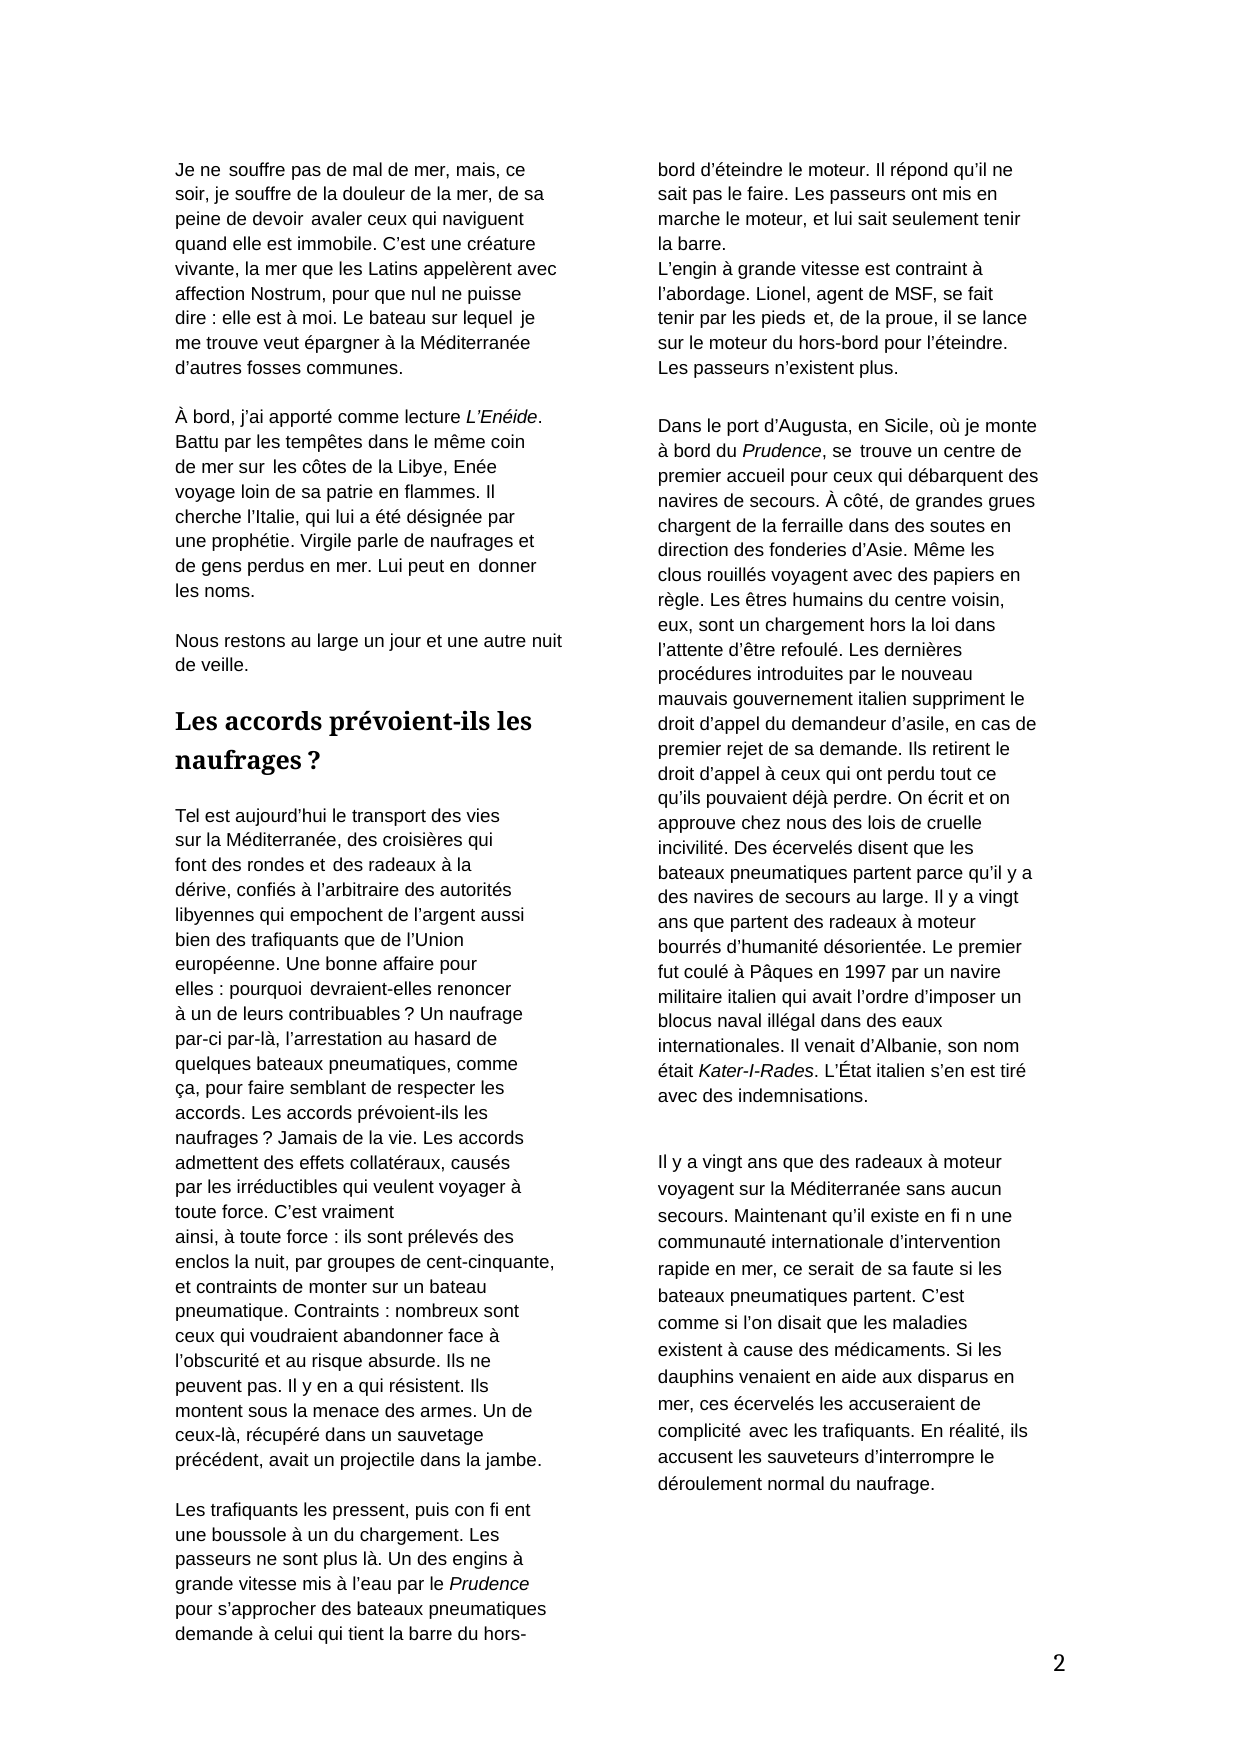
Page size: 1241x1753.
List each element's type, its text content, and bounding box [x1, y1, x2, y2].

text Il y a vingt ans que des radeaux à moteur voyagent sur la Méditerranée sans aucun secours. Maintenant qu’il existe en ﬁ n une communauté internationale d’intervention rapide en mer, ce serait de sa faute si les bateaux pneumatiques partent. C’est comme si l’on disait que les maladies existent à cause des médicaments. Si les dauphins venaient en aide aux disparus en mer, ces écervelés les accuseraient de complicité avec les traﬁquants. En réalité, ils accusent les sauveteurs d’interrompre le déroulement normal du naufrage. [658, 1151, 1031, 1495]
text Les traﬁquants les pressent, puis con ﬁ ent une boussole à un du chargement. Les passeurs ne sont plus là. Un des engins à grande vitesse mis à l’eau par le Prudence pour s’approcher des bateaux pneumatiques demande à celui qui tient la barre du hors-bord d’éteindre le moteur. Il répond qu’il ne sait pas le faire. Les passeurs ont mis en marche le moteur, et lui sait seulement tenir la barre. [658, 158, 1040, 254]
text L’engin à grande vitesse est contraint à l’abordage. Lionel, agent de MSF, se fait tenir par les pieds et, de la proue, il se lance sur le moteur du hors-bord pour l’éteindre. Les passeurs n’existent plus. [658, 257, 1031, 378]
text ainsi, à toute force : ils sont prélevés des enclos la nuit, par groupes de cent-cinquante, et contraints de monter sur un bateau pneumatique. Contraints : nombreux sont ceux qui voudraient abandonner face à l’obscurité et au risque absurde. Ils ne peuvent pas. Il y en a qui résistent. Ils montent sous la menace des armes. Un de ceux-là, récupéré dans un sauvetage précédent, avait un projectile dans la jambe. [175, 1226, 557, 1471]
subtitle Les accords prévoient-ils les naufrages ? [175, 704, 583, 777]
text Les traﬁquants les pressent, puis con ﬁ ent une boussole à un du chargement. Les passeurs ne sont plus là. Un des engins à grande vitesse mis à l’eau par le Prudence pour s’approcher des bateaux pneumatiques demande à celui qui tient la barre du hors-bord d’éteindre le moteur. Il répond qu’il ne sait pas le faire. Les passeurs ont mis en marche le moteur, et lui sait seulement tenir la barre. [175, 1498, 557, 1644]
text Tel est aujourd’hui le transport des vies sur la Méditerranée, des croisières qui font des rondes et des radeaux à la dérive, conﬁés à l’arbitraire des autorités libyennes qui empochent de l’argent aussi bien des traﬁquants que de l’Union européenne. Une bonne affaire pour elles : pourquoi devraient-elles renoncer à un de leurs contribuables ? Un naufrage par-ci par-là, l’arrestation au hasard de quelques bateaux pneumatiques, comme ça, pour faire semblant de respecter les accords. Les accords prévoient-ils les naufrages ? Jamais de la vie. Les accords admettent des effets collatéraux, causés par les irréductibles qui veulent voyager à toute force. C’est vraiment [175, 804, 525, 1223]
text Nous restons au large un jour et une autre nuit de veille. [175, 629, 583, 676]
text Dans le port d’Augusta, en Sicile, où je monte à bord du Prudence, se trouve un centre de premier accueil pour ceux qui débarquent des navires de secours. À côté, de grandes grues chargent de la ferraille dans des soutes en direction des fonderies d’Asie. Même les clous rouillés voyagent avec des papiers en règle. Les êtres humains du centre voisin, eux, sont un chargement hors la loi dans l’attente d’être refoulé. Les dernières procédures introduites par le nouveau mauvais gouvernement italien suppriment le droit d’appel du demandeur d’asile, en cas de premier rejet de sa demande. Ils retirent le droit d’appel à ceux qui ont perdu tout ce qu’ils pouvaient déjà perdre. On écrit et on approuve chez nous des lois de cruelle incivilité. Des écervelés disent que les bateaux pneumatiques partent parce qu’il y a des navires de secours au large. Il y a vingt ans que partent des radeaux à moteur bourrés d’humanité désorientée. Le premier fut coulé à Pâques en 1997 par un navire militaire italien qui avait l’ordre d’imposer un blocus naval illégal dans des eaux internationales. Il venait d’Albanie, son nom était Kater-I-Rades. L’État italien s’en est tiré avec des indemnisations. [658, 415, 1042, 1106]
text À bord, j’ai apporté comme lecture L’Enéide. Battu par les tempêtes dans le même coin de mer sur les côtes de la Libye, Enée voyage loin de sa patrie en ﬂammes. Il cherche l’Italie, qui lui a été désignée par une prophétie. Virgile parle de naufrages et de gens perdus en mer. Lui peut en donner les noms. [175, 406, 548, 601]
